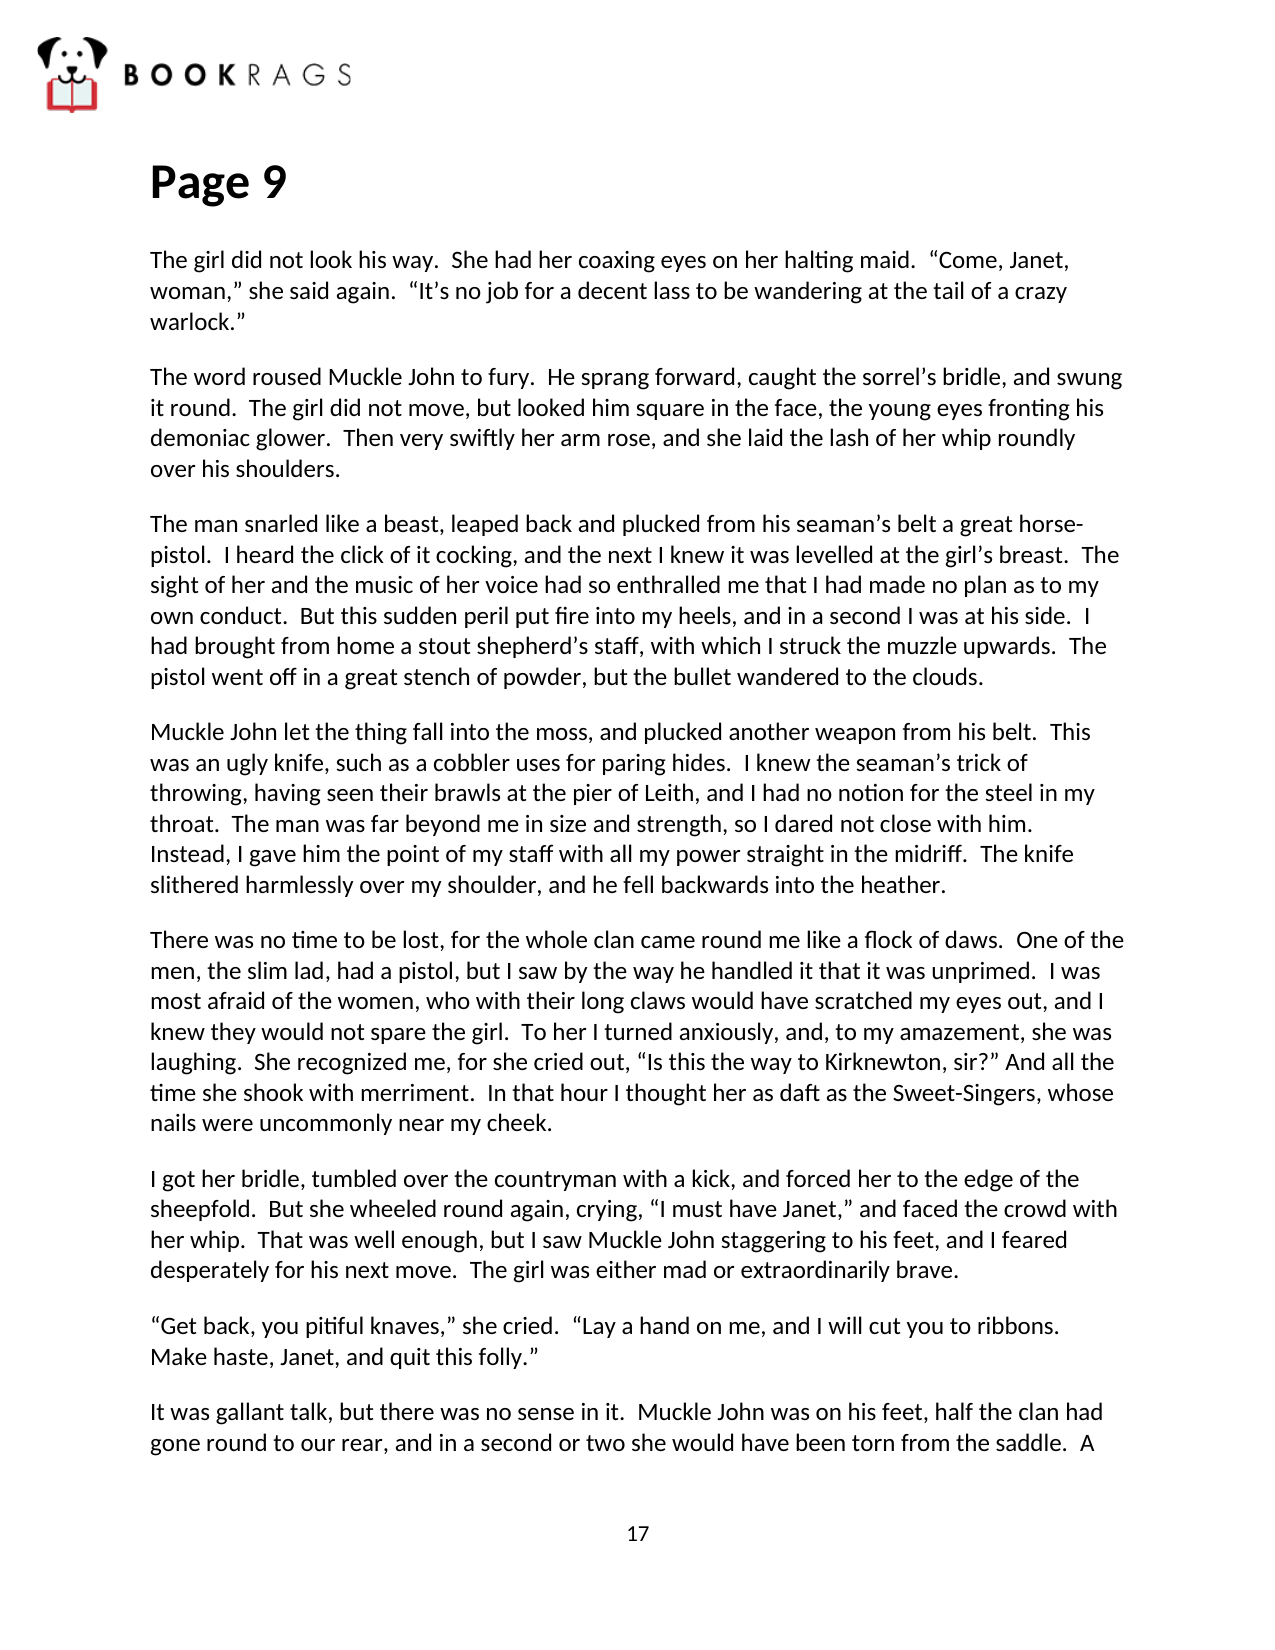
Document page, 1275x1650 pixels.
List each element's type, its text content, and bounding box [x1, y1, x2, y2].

picture [37, 37, 351, 113]
text The girl did not look his way. She had her coaxing eyes on her halting maid. “Come, Janet, woman,” she said again. “It’s no job for a decent lass to be wandering at the tail of a crazy warlock.” [150, 244, 1125, 336]
text There was no time to be lost, for the whole clan came round me like a flock of daws. One of the men, the slim lad, had a pistol, but I saw by the way he handled it that it was unprimed. I was most afraid of the women, who with their long claws would have scratched my eyes out, and I knew they would not spare the girl. To her I turned anxiously, and, to my amazement, she was laughing. She recognized me, for she cried out, “Is this the way to Kirknewton, sir?” And all the time she shook with merriment. In that hour I thought her as daft as the Sweet-Singers, whose nails were uncommonly near my cheek. [150, 924, 1125, 1138]
text “Get back, you pitiful knaves,” she cried. “Lay a hand on me, and I will cut you to ribbons. Make haste, Janet, and quit this folly.” [150, 1310, 1125, 1371]
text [150, 1396, 1125, 1457]
text Page 9 [150, 150, 1125, 211]
text Muckle John let the thing fall into the moss, and plucked another weapon from his belt. This was an ugly knife, such as a cobbler uses for paring hides. I knew the seaman’s trick of throwing, having seen their brawls at the pier of Leith, and I had no notion for the steel in my throat. The man was far beyond me in size and strength, so I dared not close with him. Instead, I gave him the point of my staff with all my power straight in the midriff. The knife slithered harmlessly over my shoulder, and he fell backwards into the heather. [150, 716, 1125, 899]
text The word roused Muckle John to fury. He sprang forward, caught the sorrel’s bridle, and swung it round. The girl did not move, but looked him square in the face, the young eyes fronting his demoniac glower. Then very swiftly her arm rose, and she laid the lash of her whip roundly over his shoulders. [150, 361, 1125, 483]
text I got her bridle, tumbled over the countryman with a kick, and forced her to the edge of the sheepfold. But she wheeled round again, crying, “I must have Janet,” and faced the crowd with her whip. That was well enough, but I saw Muckle John staggering to his feet, and I feared desperately for his next move. The girl was either mad or extraordinarily brave. [150, 1163, 1125, 1285]
text The man snarled like a beast, leaped back and plucked from his seaman’s belt a great horse-pistol. I heard the click of it cocking, and the next I knew it was levelled at the girl’s breast. The sight of her and the music of her voice had so enthralled me that I had made no plan as to my own conduct. But this sudden peril put fire into my heels, and in a second I was at his side. I had brought from home a stout shepherd’s staff, with which I struck the muzzle upwards. The pistol went off in a great stench of powder, but the bullet wandered to the clouds. [150, 508, 1125, 691]
